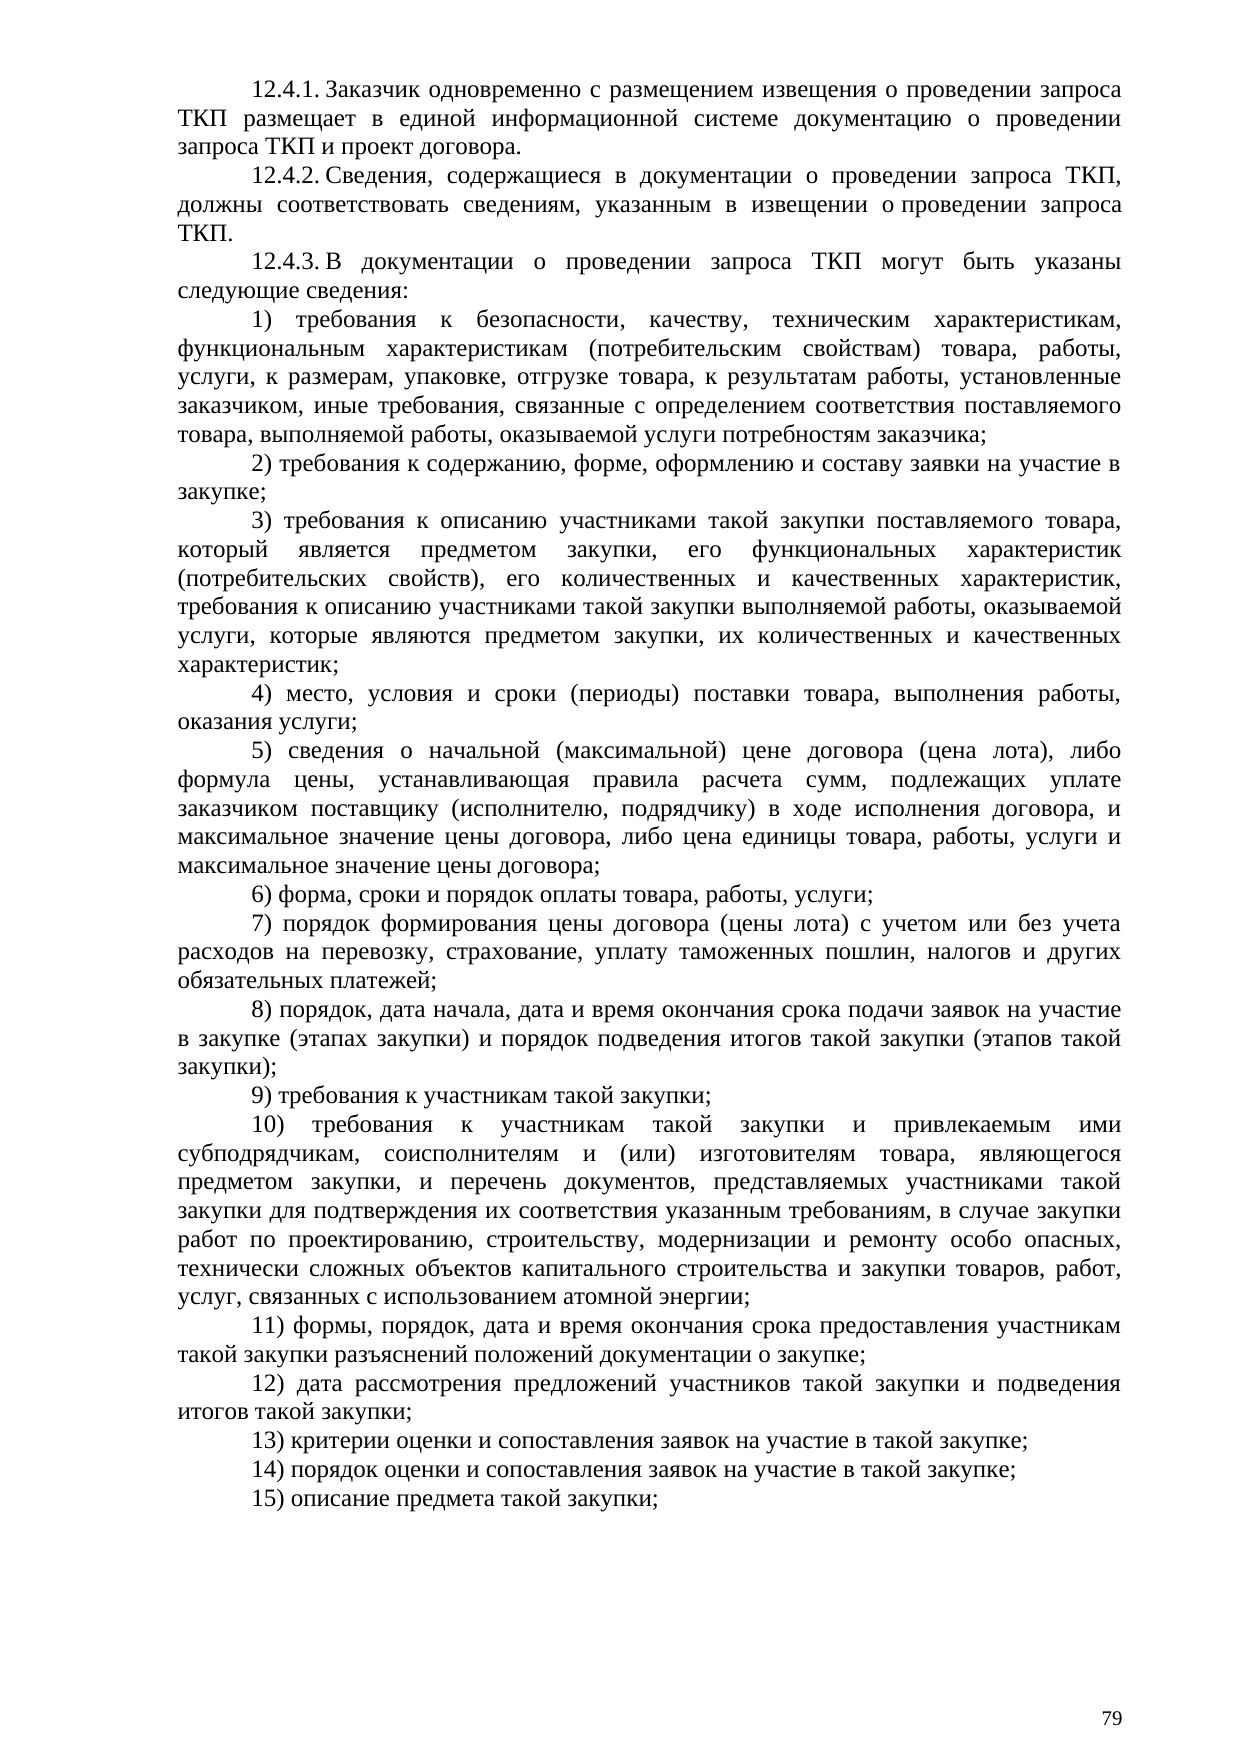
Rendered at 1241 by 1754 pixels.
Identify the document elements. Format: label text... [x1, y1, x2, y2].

text 6) форма, сроки и порядок оплаты товара, работы, услуги; [177, 879, 1122, 908]
text 12) дата рассмотрения предложений участников такой закупки и подведения итогов такой закупки; [177, 1368, 1122, 1425]
text 7) порядок формирования цены договора (цены лота) с учетом или без учета расходов на перевозку, страхование, уплату таможенных пошлин, налогов и других обязательных платежей; [177, 908, 1122, 994]
list Заказчик одновременно с размещением извещения о проведении запроса ТКП размещает в единой информационной системе документацию о проведении запроса ТКП и проект договора. [177, 74, 1122, 160]
list В документации о проведении запроса ТКП могут быть указаны следующие сведения: [177, 246, 1122, 304]
text 5) сведения о начальной (максимальной) цене договора (цена лота), либо формула цены, устанавливающая правила расчета сумм, подлежащих уплате заказчиком поставщику (исполнителю, подрядчику) в ходе исполнения договора, и максимальное значение цены договора, либо цена единицы товара, работы, услуги и максимальное значение цены договора; [177, 735, 1122, 879]
text 10) требования к участникам такой закупки и привлекаемым ими субподрядчикам, соисполнителям и (или) изготовителям товара, являющегося предметом закупки, и перечень документов, представляемых участниками такой закупки для подтверждения их соответствия указанным требованиям, в случае закупки работ по проектированию, строительству, модернизации и ремонту особо опасных, технически сложных объектов капитального строительства и закупки товаров, работ, услуг, связанных с использованием атомной энергии; [177, 1109, 1122, 1310]
list Сведения, содержащиеся в документации о проведении запроса ТКП, должны соответствовать сведениям, указанным в извещении о проведении запроса ТКП. [177, 160, 1122, 246]
text 9) требования к участникам такой закупки; [177, 1080, 1122, 1109]
text 15) описание предмета такой закупки; [177, 1483, 1122, 1511]
text 4) место, условия и сроки (периоды) поставки товара, выполнения работы, оказания услуги; [177, 678, 1122, 735]
text 2) требования к содержанию, форме, оформлению и составу заявки на участие в закупке; [177, 448, 1122, 505]
text 3) требования к описанию участниками такой закупки поставляемого товара, который является предметом закупки, его функциональных характеристик (потребительских свойств), его количественных и качественных характеристик, требования к описанию участниками такой закупки выполняемой работы, оказываемой услуги, которые являются предметом закупки, их количественных и качественных характеристик; [177, 505, 1122, 678]
text 11) формы, порядок, дата и время окончания срока предоставления участникам такой закупки разъяснений положений документации о закупке; [177, 1310, 1122, 1368]
text 8) порядок, дата начала, дата и время окончания срока подачи заявок на участие в закупке (этапах закупки) и порядок подведения итогов такой закупки (этапов такой закупки); [177, 994, 1122, 1080]
text 13) критерии оценки и сопоставления заявок на участие в такой закупке; [177, 1425, 1122, 1454]
text 1) требования к безопасности, качеству, техническим характеристикам, функциональным характеристикам (потребительским свойствам) товара, работы, услуги, к размерам, упаковке, отгрузке товара, к результатам работы, установленные заказчиком, иные требования, связанные с определением соответствия поставляемого товара, выполняемой работы, оказываемой услуги потребностям заказчика; [177, 304, 1122, 448]
text 14) порядок оценки и сопоставления заявок на участие в такой закупке; [177, 1454, 1122, 1483]
